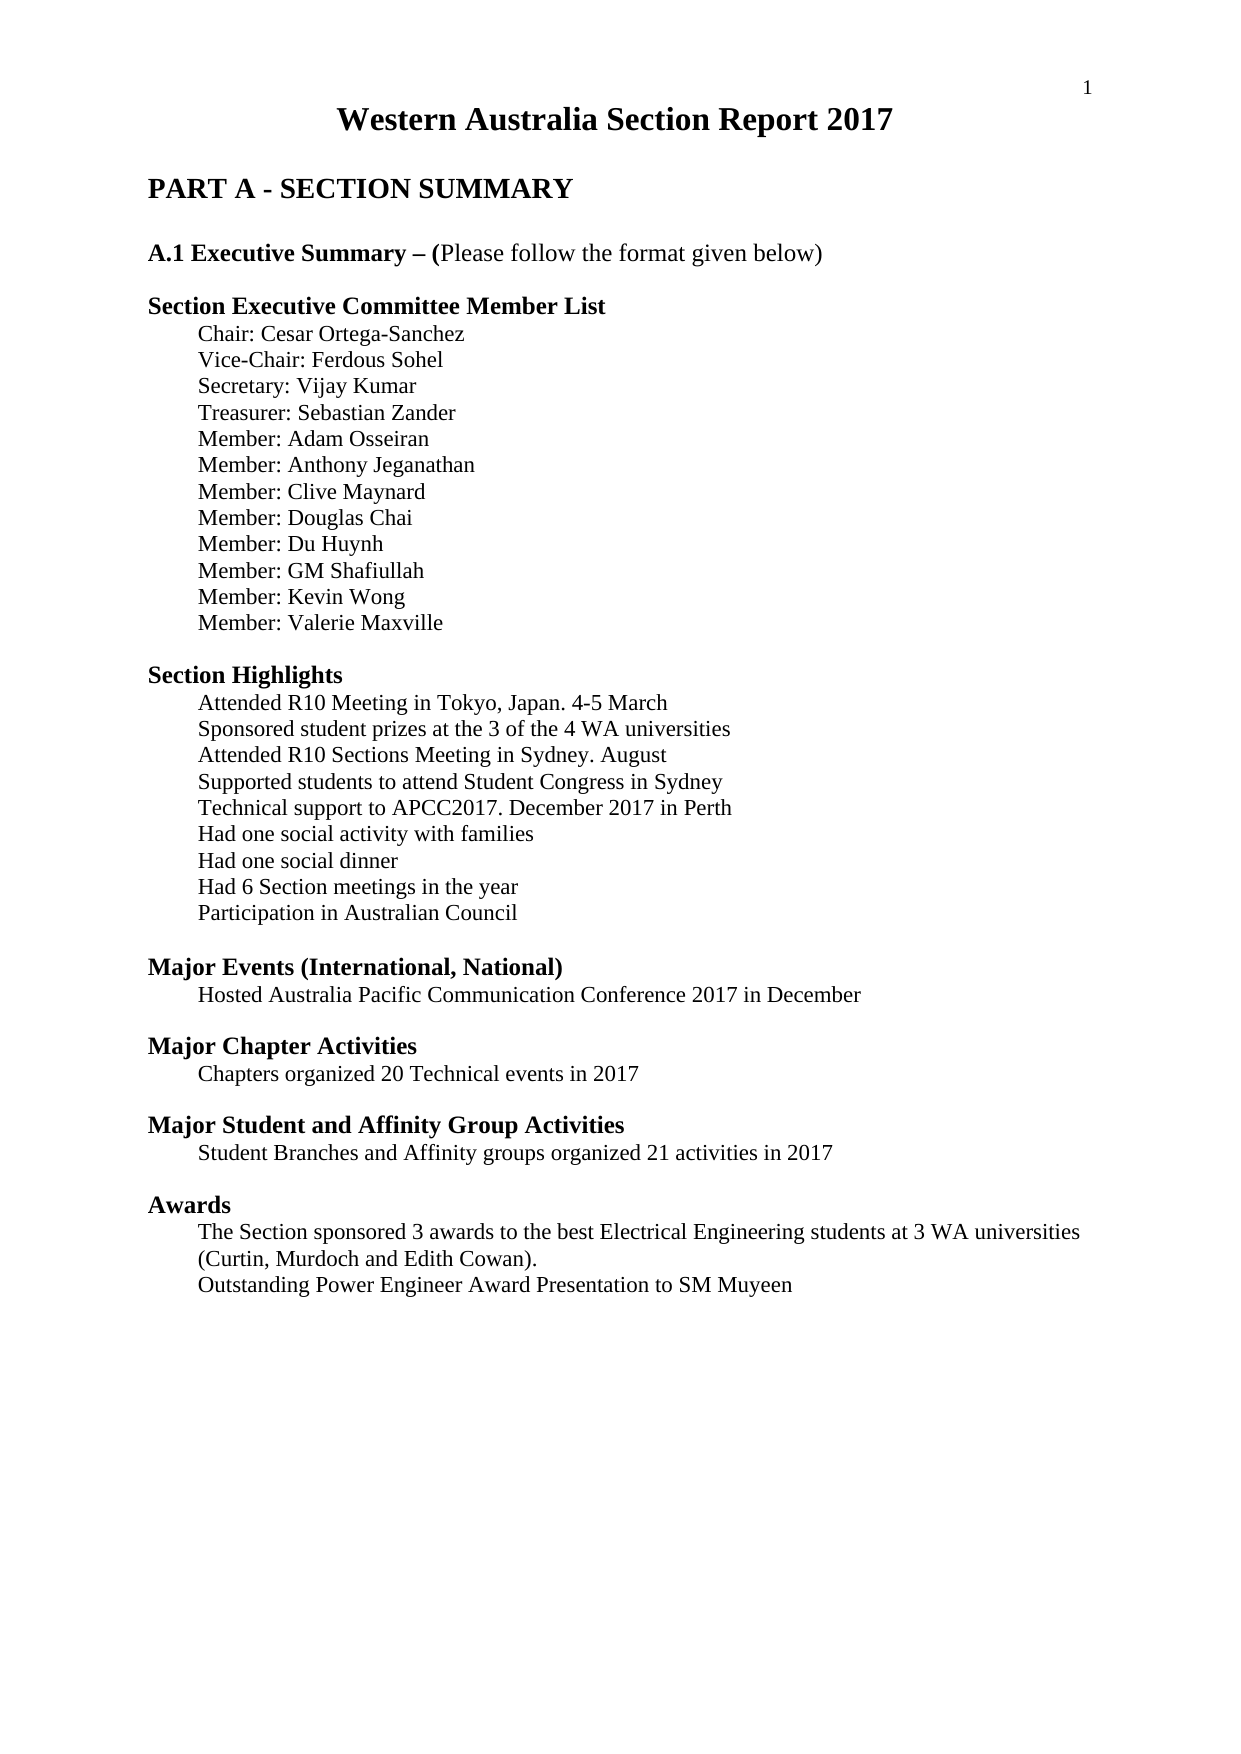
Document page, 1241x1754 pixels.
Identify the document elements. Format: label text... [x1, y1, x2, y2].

text Had one social dinner [198, 847, 1093, 873]
text Technical support to APCC2017. December 2017 in Perth [198, 794, 1093, 820]
subtitle Major Events (International, National) [148, 952, 1093, 981]
text Supported students to attend Student Congress in Sydney [198, 768, 1093, 794]
text Attended R10 Sections Meeting in Sydney. August [198, 741, 1093, 768]
text Member: Adam Osseiran [198, 425, 1093, 451]
text Secretary: Vijay Kumar [198, 372, 1093, 399]
text Attended R10 Meeting in Tokyo, Japan. 4-5 March [198, 689, 1093, 715]
text Had one social activity with families [198, 820, 1093, 847]
text Student Branches and Affinity groups organized 21 activities in 2017 [198, 1139, 1093, 1166]
text A.1 Executive Summary – (Please follow the format given below) [148, 238, 1093, 267]
text Member: Valerie Maxville [198, 609, 1093, 636]
text Outstanding Power Engineer Award Presentation to SM Muyeen [198, 1271, 1093, 1297]
text PART A - SECTION SUMMARY [148, 171, 1093, 204]
text Member: GM Shafiullah [198, 557, 1093, 583]
text Western Australia Section Report 2017 [148, 99, 1093, 137]
text Chapters organized 20 Technical events in 2017 [198, 1060, 1093, 1086]
text Participation in Australian Council [198, 899, 1093, 926]
text Sponsored student prizes at the 3 of the 4 WA universities [198, 715, 1093, 741]
subtitle Major Student and Affinity Group Activities [148, 1111, 1093, 1139]
subtitle Major Chapter Activities [148, 1031, 1093, 1060]
text Vice-Chair: Ferdous Sohel [198, 346, 1093, 372]
text Member: Du Huynh [198, 530, 1093, 557]
text Member: Kevin Wong [198, 583, 1093, 609]
text Member: Clive Maynard [198, 478, 1093, 504]
text Treasurer: Sebastian Zander [198, 399, 1093, 425]
text Member: Anthony Jeganathan [198, 451, 1093, 478]
text Chair: Cesar Ortega-Sanchez [198, 319, 1093, 346]
subtitle Section Executive Committee Member List [148, 291, 1093, 319]
text Hosted Australia Pacific Communication Conference 2017 in December [198, 981, 1093, 1007]
text The Section sponsored 3 awards to the best Electrical Engineering students at 3 WA universities (Curtin, Murdoch and Edith Cowan). [198, 1218, 1093, 1271]
text Member: Douglas Chai [198, 504, 1093, 530]
subtitle Awards [148, 1190, 1093, 1218]
text Had 6 Section meetings in the year [198, 873, 1093, 899]
subtitle Section Highlights [148, 660, 1093, 689]
